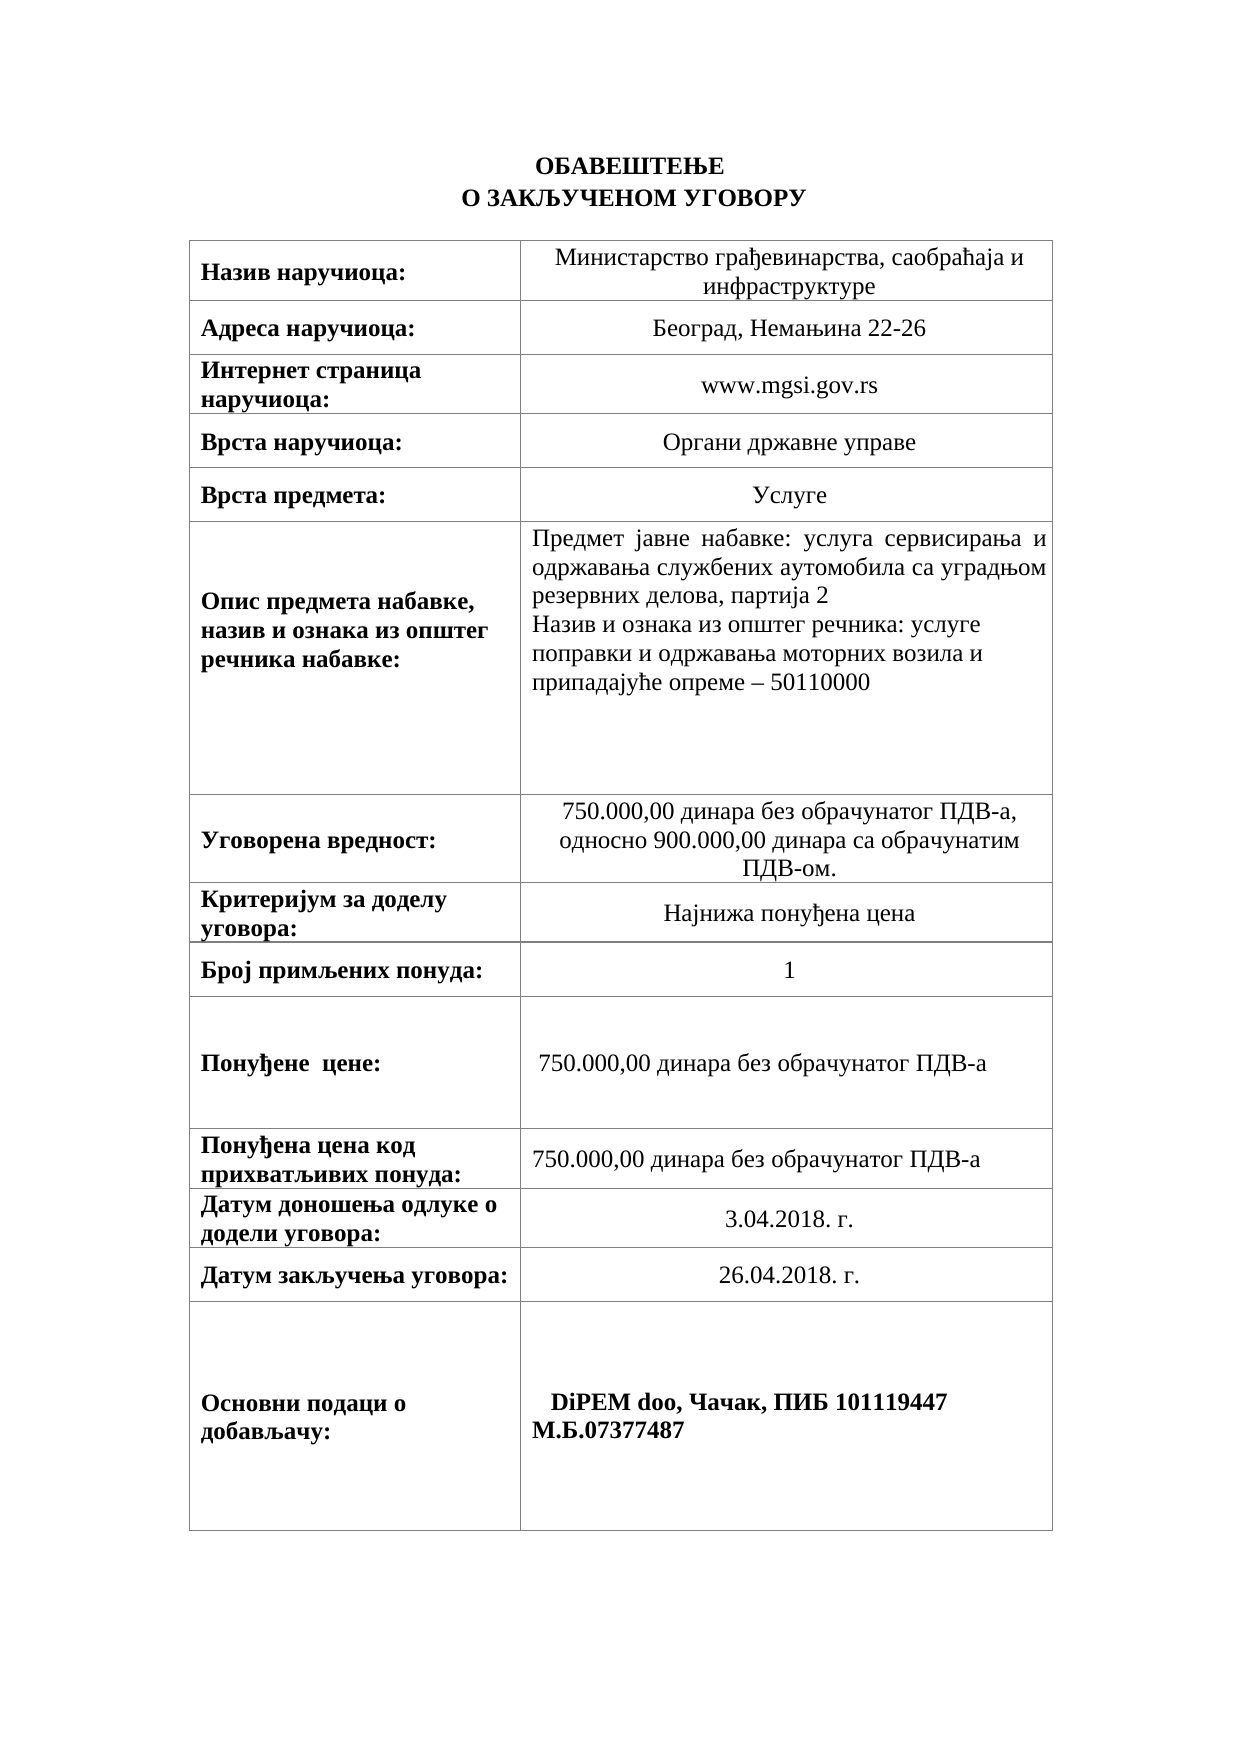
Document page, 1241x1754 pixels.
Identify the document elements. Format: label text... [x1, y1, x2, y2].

table_cell Интернет страница наручиоца: [190, 355, 520, 413]
table_cell 750.000,00 динара без обрачунатог ПДВ-а [521, 1129, 1052, 1187]
table_cell Критеријум за доделу уговора: [190, 883, 520, 941]
table_cell 26.04.2018. г. [521, 1248, 1052, 1301]
table_cell Предмет јавне набавке: услуга сервисирања и одржавања службених аутомобила са уградњом резервних делова, партија 2 Назив и ознака из општег речника: услуге поправки и одржавања моторних возила и припадајуће опреме – 50110000 [521, 522, 1052, 794]
table_cell Врста наручиоца: [190, 414, 520, 467]
table_cell Уговорена вредност: [190, 795, 520, 882]
table_cell Понуђена цена код прихватљивих понуда: [190, 1129, 520, 1187]
table_header Назив наручиоца: [190, 241, 520, 300]
text О ЗАКЉУЧЕНОМ УГОВОРУ [177, 183, 1090, 212]
table_cell 750.000,00 динара без обрачунатог ПДВ-а [521, 997, 1052, 1128]
table_cell DiPEM doo, Чачак, ПИБ 101119447 М.Б.07377487 [521, 1302, 1052, 1530]
table_cell Органи државне управе [521, 414, 1052, 467]
table_cell 1 [521, 943, 1052, 996]
table_cell Београд, Немањина 22-26 [521, 301, 1052, 354]
table_cell Услуге [521, 468, 1052, 521]
text 1 OБАВЕШТЕЊЕ [177, 150, 1064, 181]
table_cell Основни подаци о добављачу: [190, 1302, 520, 1530]
table_cell www.mgsi.gov.rs [521, 355, 1052, 413]
table_cell Понуђене цене: [190, 997, 520, 1128]
table_cell Oпис предмета набавке, назив и ознака из општег речника набавке: [190, 522, 520, 794]
table_cell 750.000,00 динара без обрачунатог ПДВ-а, односно 900.000,00 динара са обрачунатим ПДВ-ом. [521, 795, 1052, 882]
table_cell 3.04.2018. г. [521, 1189, 1052, 1247]
table_cell Датум доношења одлуке о додели уговора: [190, 1189, 520, 1247]
table_cell Адреса наручиоца: [190, 301, 520, 354]
table_cell Најнижа понуђена цена [521, 883, 1052, 941]
table_cell Датум закључења уговора: [190, 1248, 520, 1301]
table_header Министарство грађевинарства, саобраћаја и инфраструктуре [521, 241, 1052, 300]
table_cell Врста предмета: [190, 468, 520, 521]
table_cell Број примљених понуда: [190, 943, 520, 996]
